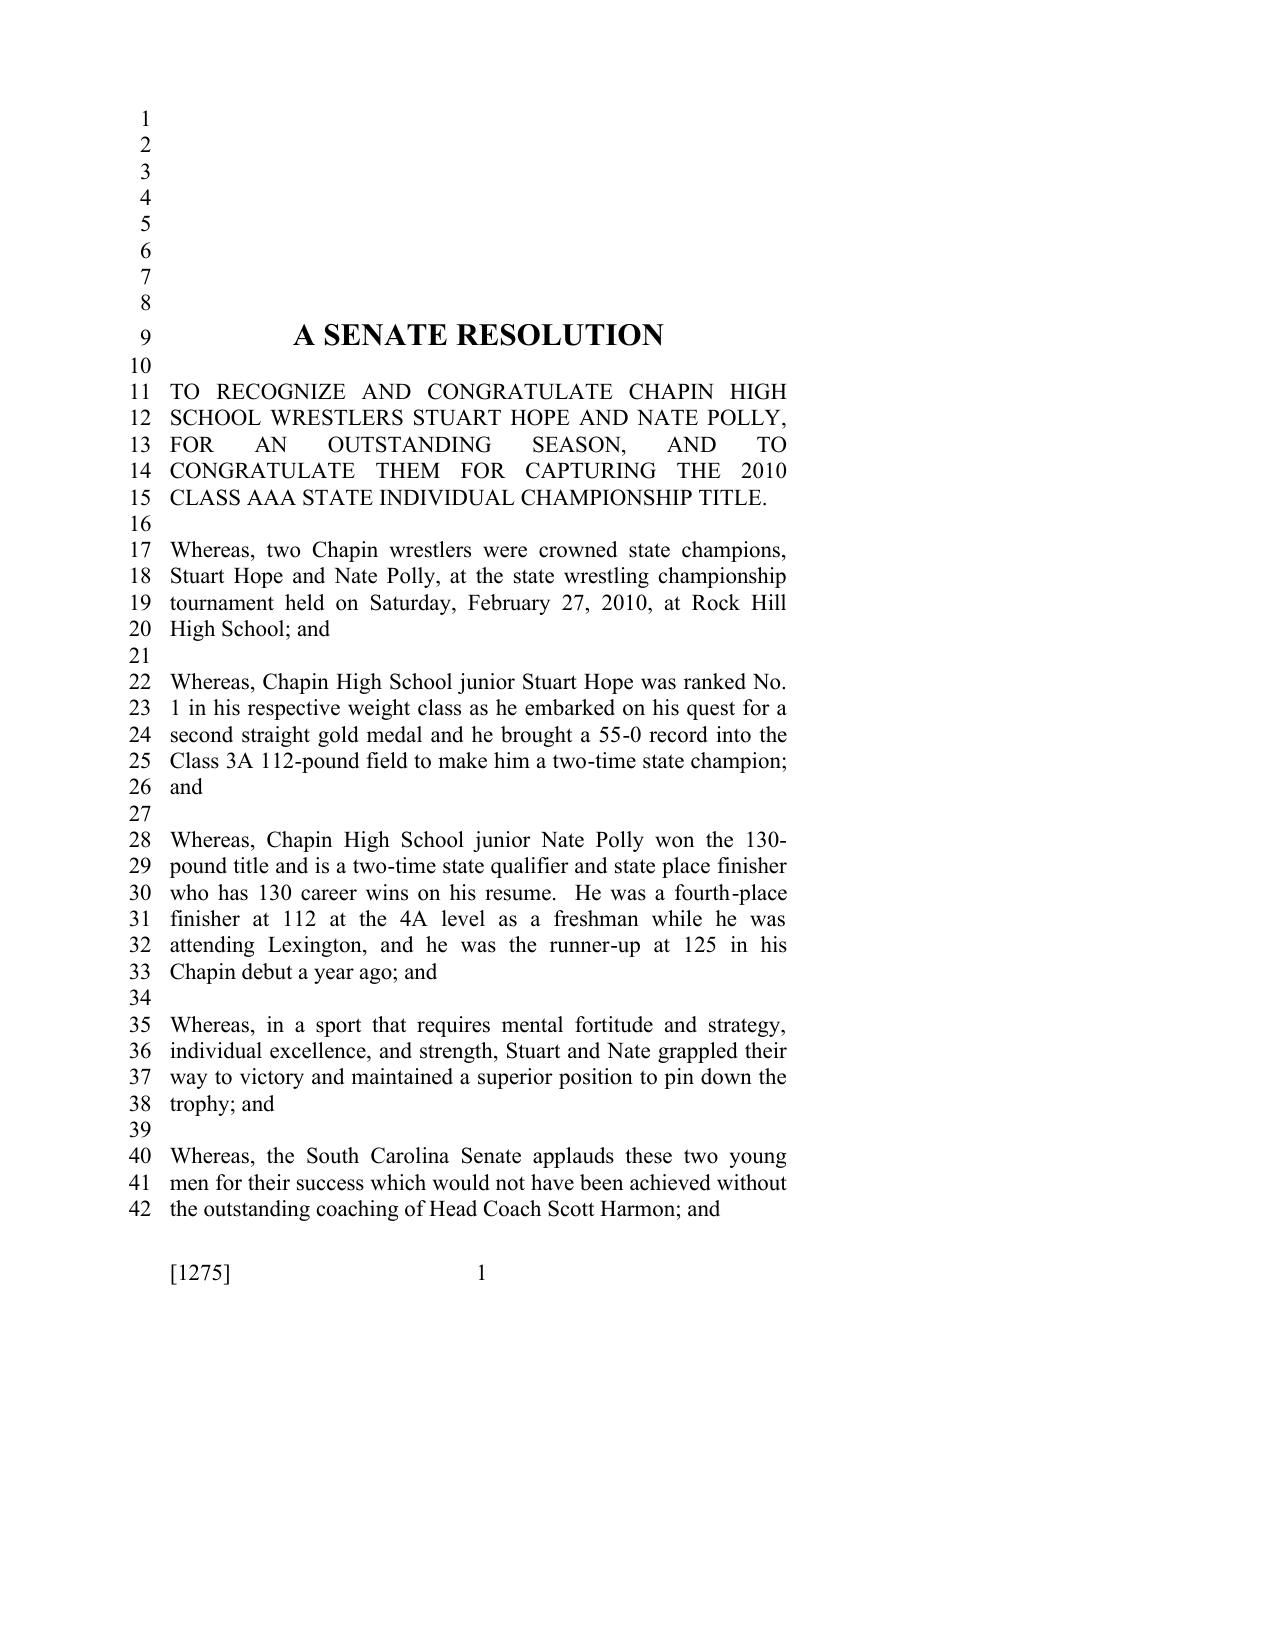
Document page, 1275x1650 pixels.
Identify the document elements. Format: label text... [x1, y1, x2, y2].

text TO RECOGNIZE AND CONGRATULATE CHAPIN HIGH SCHOOL WRESTLERS STUART HOPE AND NATE POLLY, FOR AN OUTSTANDING SEASON, AND TO CONGRATULATE THEM FOR CAPTURING THE 2010 CLASS AAA STATE INDIVIDUAL CHAMPIONSHIP TITLE. [169, 378, 787, 510]
text Whereas, two Chapin wrestlers were crowned state champions, Stuart Hope and Nate Polly, at the state wrestling championship tournament held on Saturday, February 27, 2010, at Rock Hill High School; and [169, 536, 787, 642]
text Whereas, in a sport that requires mental fortitude and strategy, individual excellence, and strength, Stuart and Nate grappled their way to victory and maintained a superior position to pin down the trophy; and [169, 1011, 787, 1116]
text Whereas, Chapin High School junior Stuart Hope was ranked No. 1 in his respective weight class as he embarked on his quest for a second straight gold medal and he brought a 55-0 record into the Class 3A 112-pound field to make him a two-time state champion; and [169, 668, 787, 800]
text A SENATE RESOLUTION [169, 316, 787, 352]
text Whereas, Chapin High School junior Nate Polly won the 130-pound title and is a two-time state qualifier and state place finisher who has 130 career wins on his resume. He was a fourth-place finisher at 112 at the 4A level as a freshman while he was attending Lexington, and he was the runner-up at 125 in his Chapin debut a year ago; and [169, 826, 787, 984]
text Whereas, the South Carolina Senate applauds these two young men for their success which would not have been achieved without the outstanding coaching of Head Coach Scott Harmon; and [169, 1142, 787, 1221]
